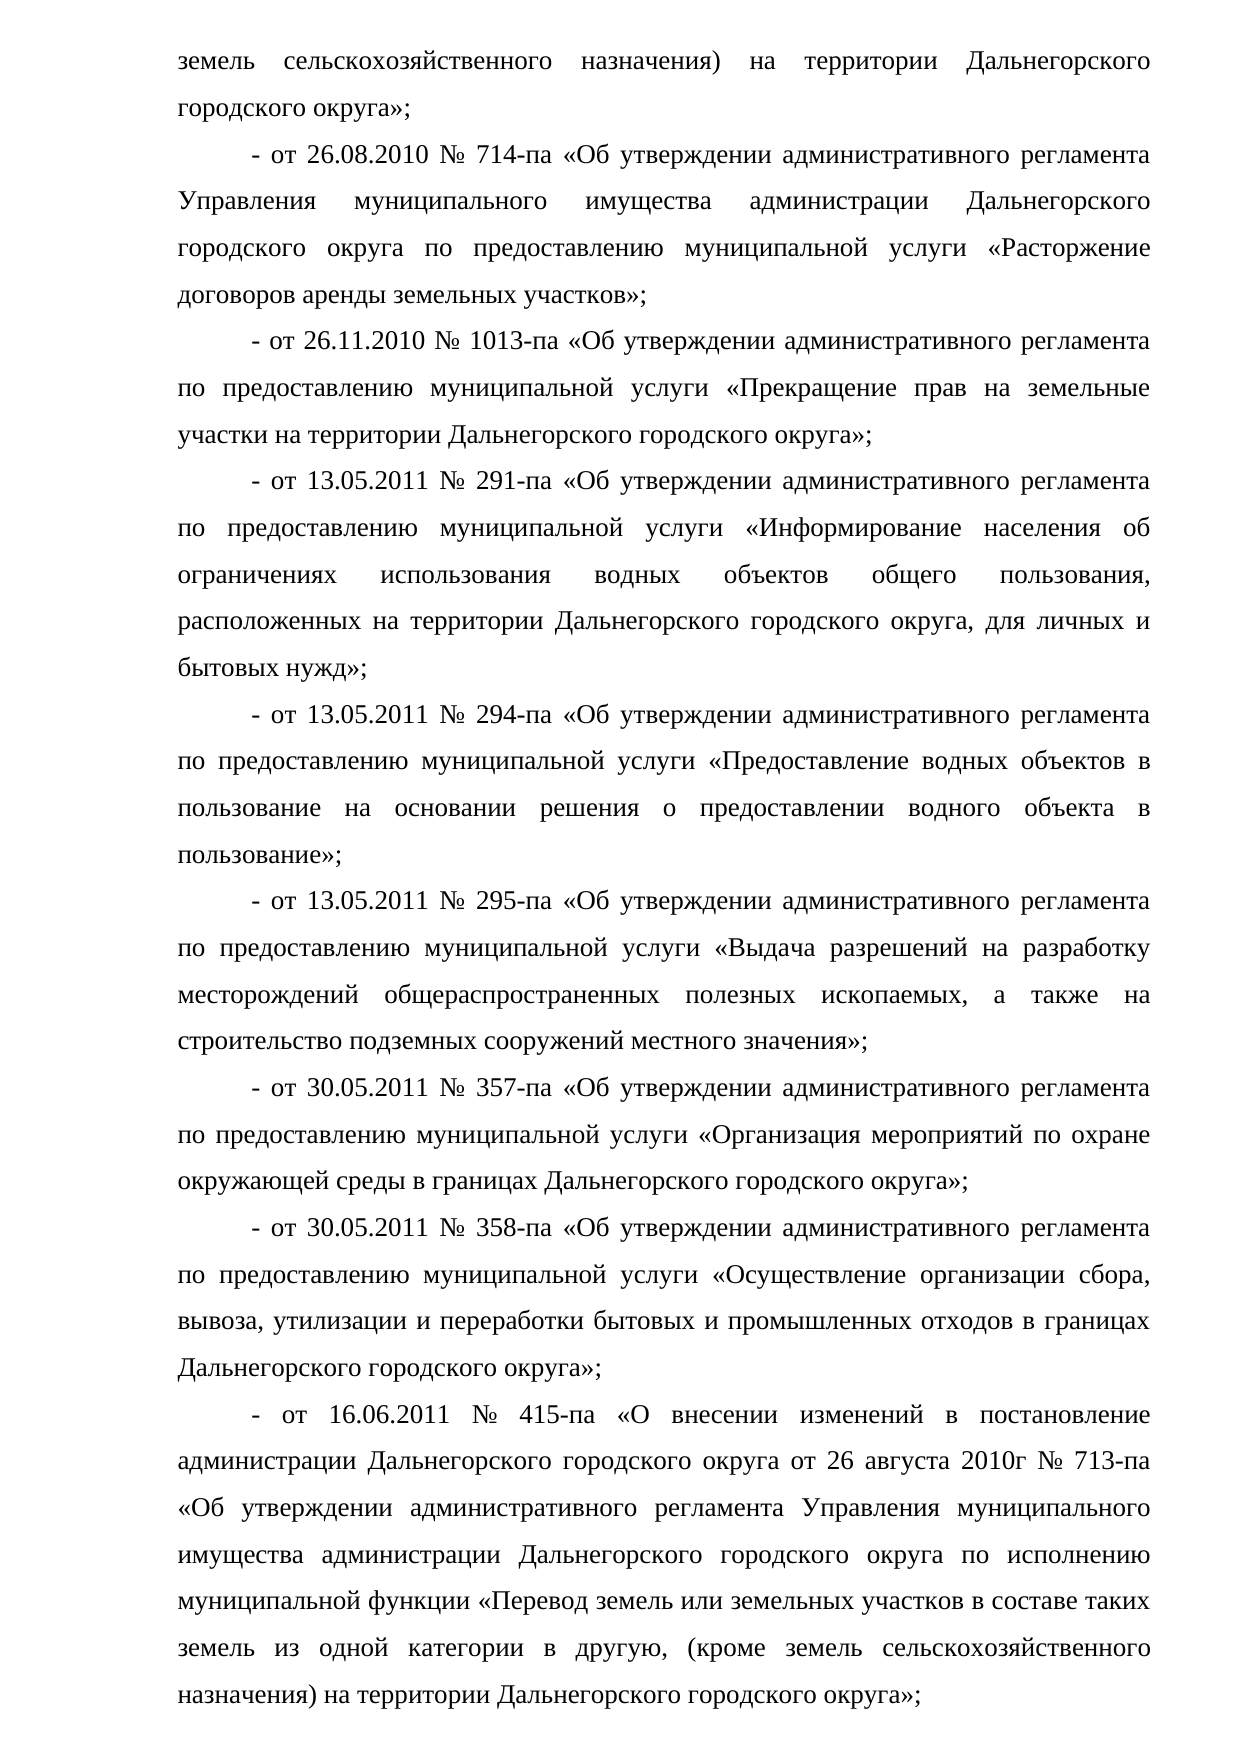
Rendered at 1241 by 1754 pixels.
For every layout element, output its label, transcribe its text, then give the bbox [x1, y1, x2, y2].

text - от 30.05.2011 № 357-па «Об утверждении административного регламента по предоставлению муниципальной услуги «Организация мероприятий по охране окружающей среды в границах Дальнегорского городского округа»; [177, 1071, 1152, 1196]
text - от 13.05.2011 № 291-па «Об утверждении административного регламента по предоставлению муниципальной услуги «Информирование населения об ограничениях использования водных объектов общего пользования, расположенных на территории Дальнегорского городского округа, для личных и бытовых нужд»; [177, 464, 1152, 682]
text - от 16.06.2011 № 415-па «О внесении изменений в постановление администрации Дальнегорского городского округа от 26 августа 2010г № 713-па «Об утверждении административного регламента Управления муниципального имущества администрации Дальнегорского городского округа по исполнению муниципальной функции «Перевод земель или земельных участков в составе таких земель из одной категории в другую, (кроме земель сельскохозяйственного назначения) на территории Дальнегорского городского округа»; [177, 1398, 1152, 1709]
text - от 13.05.2011 № 295-па «Об утверждении административного регламента по предоставлению муниципальной услуги «Выдача разрешений на разработку месторождений общераспространенных полезных ископаемых, а также на строительство подземных сооружений местного значения»; [177, 884, 1152, 1056]
list - от 26.11.2010 № 1013-па «Об утверждении административного регламента по предоставлению муниципальной услуги «Прекращение прав на земельные участки на территории Дальнегорского городского округа»; [177, 324, 1152, 449]
text - от 30.05.2011 № 358-па «Об утверждении административного регламента по предоставлению муниципальной услуги «Осуществление организации сбора, вывоза, утилизации и переработки бытовых и промышленных отходов в границах Дальнегорского городского округа»; [177, 1211, 1152, 1382]
text - от 13.05.2011 № 294-па «Об утверждении административного регламента по предоставлению муниципальной услуги «Предоставление водных объектов в пользование на основании решения о предоставлении водного объекта в пользование»; [177, 698, 1152, 869]
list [177, 44, 1152, 122]
list - от 26.08.2010 № 714-па «Об утверждении административного регламента Управления муниципального имущества администрации Дальнегорского городского округа по предоставлению муниципальной услуги «Расторжение договоров аренды земельных участков»; [177, 138, 1152, 309]
